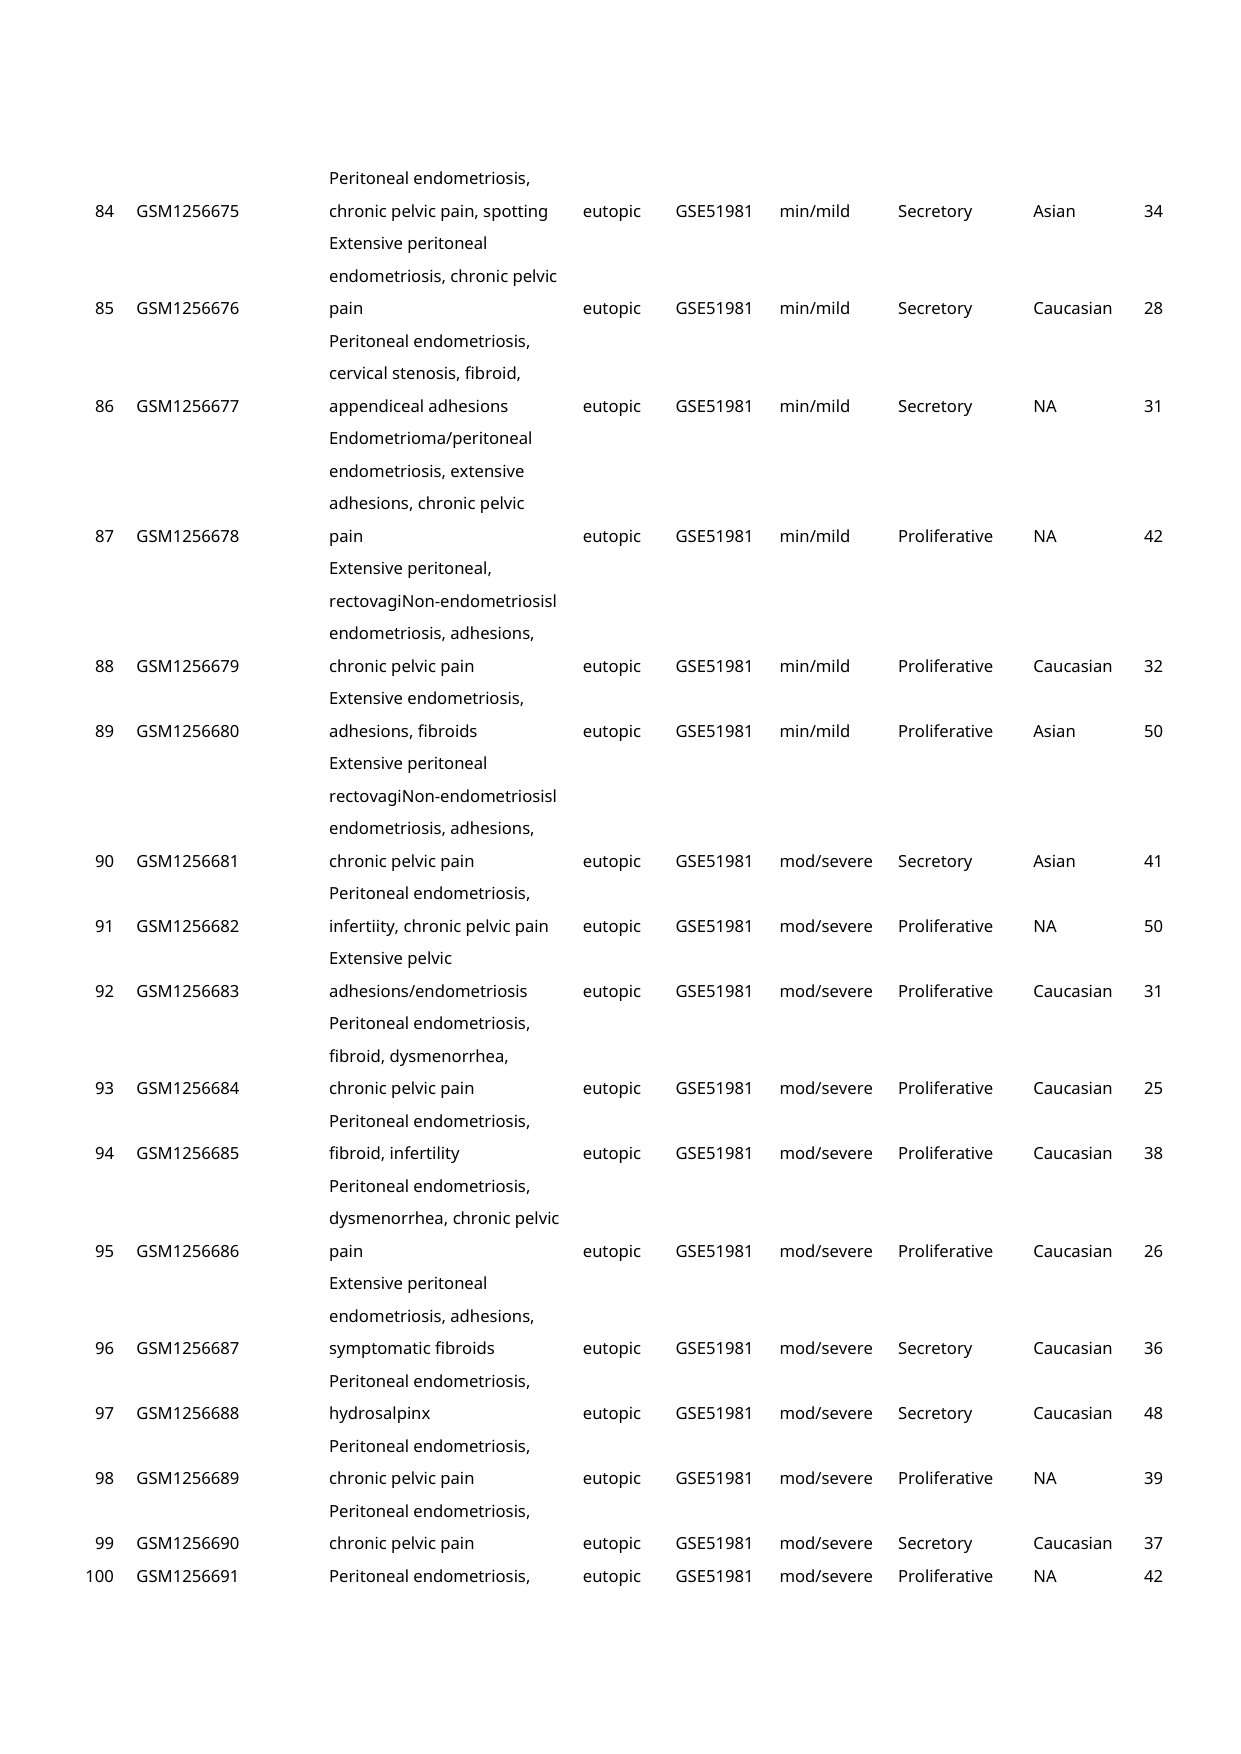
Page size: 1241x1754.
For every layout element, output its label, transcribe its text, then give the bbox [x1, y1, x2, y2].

table_cell GSE51981 [664, 1105, 768, 1169]
table_cell eutopic [571, 422, 664, 552]
table_cell eutopic [571, 1365, 664, 1429]
table_cell NA [1022, 1560, 1133, 1592]
table_cell 90 [69, 747, 125, 877]
table_cell 87 [69, 422, 125, 552]
table_cell GSE51981 [664, 747, 768, 877]
table_cell GSM1256676 [125, 227, 318, 324]
table_cell Extensive endometriosis, adhesions, fibroids [318, 682, 571, 747]
table_cell GSE51981 [664, 1560, 768, 1592]
table_cell GSE51981 [664, 552, 768, 682]
table_cell eutopic [571, 747, 664, 877]
table_cell 98 [69, 1430, 125, 1494]
table_cell Peritoneal endometriosis, fibroid, dysmenorrhea, chronic pelvic pain [318, 1007, 571, 1104]
table_cell GSE51981 [664, 1365, 768, 1429]
table_cell 96 [69, 1267, 125, 1364]
table_cell 37 [1133, 1495, 1211, 1559]
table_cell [318, 1560, 571, 1592]
table_cell 39 [1133, 1430, 1211, 1494]
table_cell 25 [1133, 1007, 1211, 1104]
table_cell GSE51981 [664, 1170, 768, 1267]
table_cell GSM1256684 [125, 1007, 318, 1104]
table_cell GSE51981 [664, 682, 768, 747]
table_cell Endometrioma/peritoneal endometriosis, extensive adhesions, chronic pelvic pain [318, 422, 571, 552]
table_cell Secretory [887, 747, 1022, 877]
table_cell 42 [1133, 422, 1211, 552]
table_cell GSM1256681 [125, 747, 318, 877]
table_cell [318, 162, 571, 227]
table_cell NA [1022, 325, 1133, 422]
table_cell 100 [69, 1560, 125, 1592]
table_cell 34 [1133, 162, 1211, 227]
table_cell 84 [69, 162, 125, 227]
table_cell eutopic [571, 1430, 664, 1494]
table_cell Secretory [887, 1365, 1022, 1429]
table_cell eutopic [571, 1267, 664, 1364]
table_cell eutopic [571, 1170, 664, 1267]
table_cell Caucasian [1022, 1170, 1133, 1267]
table_cell eutopic [571, 1007, 664, 1104]
table_cell 92 [69, 942, 125, 1007]
table_cell Asian [1022, 682, 1133, 747]
table_cell mod/severe [768, 1365, 887, 1429]
table_cell eutopic [571, 1495, 664, 1559]
table_cell Secretory [887, 1267, 1022, 1364]
table_cell GSE51981 [664, 942, 768, 1007]
table_cell mod/severe [768, 942, 887, 1007]
table_cell Proliferative [887, 422, 1022, 552]
table_cell GSE51981 [664, 162, 768, 227]
table_cell Proliferative [887, 1430, 1022, 1494]
table_cell Extensive peritoneal rectovagiNon-endometriosisl endometriosis, adhesions, chronic pelvic pain [318, 747, 571, 877]
table_cell 26 [1133, 1170, 1211, 1267]
table_cell mod/severe [768, 1495, 887, 1559]
table_cell GSM1256690 [125, 1495, 318, 1559]
table_cell mod/severe [768, 1007, 887, 1104]
table_cell mod/severe [768, 1267, 887, 1364]
table_cell 50 [1133, 877, 1211, 942]
table_cell min/mild [768, 422, 887, 552]
table_cell mod/severe [768, 1170, 887, 1267]
table_cell eutopic [571, 1560, 664, 1592]
table_cell Proliferative [887, 1105, 1022, 1169]
table_cell GSE51981 [664, 1430, 768, 1494]
table_cell 41 [1133, 747, 1211, 877]
table_cell GSM1256675 [125, 162, 318, 227]
table_cell Caucasian [1022, 552, 1133, 682]
table_cell eutopic [571, 682, 664, 747]
table_cell 32 [1133, 552, 1211, 682]
table_cell Peritoneal endometriosis, dysmenorrhea, chronic pelvic pain [318, 1170, 571, 1267]
table_cell Secretory [887, 227, 1022, 324]
table_cell Peritoneal endometriosis, hydrosalpinx [318, 1365, 571, 1429]
table_cell min/mild [768, 682, 887, 747]
table_cell Secretory [887, 325, 1022, 422]
table_cell GSM1256683 [125, 942, 318, 1007]
table_cell 31 [1133, 325, 1211, 422]
table_cell eutopic [571, 227, 664, 324]
table_cell NA [1022, 422, 1133, 552]
table_cell GSM1256687 [125, 1267, 318, 1364]
table_cell 95 [69, 1170, 125, 1267]
table_cell GSE51981 [664, 227, 768, 324]
table_cell 50 [1133, 682, 1211, 747]
table_cell GSM1256679 [125, 552, 318, 682]
table_cell 99 [69, 1495, 125, 1559]
table_cell min/mild [768, 227, 887, 324]
table_cell 94 [69, 1105, 125, 1169]
table_cell Secretory [887, 162, 1022, 227]
table_cell mod/severe [768, 877, 887, 942]
table_cell Proliferative [887, 1560, 1022, 1592]
table_cell GSM1256691 [125, 1560, 318, 1592]
table_cell GSE51981 [664, 422, 768, 552]
table_cell Proliferative [887, 942, 1022, 1007]
table_cell 36 [1133, 1267, 1211, 1364]
table_cell Caucasian [1022, 1267, 1133, 1364]
table_cell NA [1022, 1430, 1133, 1494]
table_cell 31 [1133, 942, 1211, 1007]
table_cell min/mild [768, 552, 887, 682]
table_cell Proliferative [887, 1170, 1022, 1267]
table_cell Proliferative [887, 682, 1022, 747]
table_cell mod/severe [768, 1105, 887, 1169]
table_cell Extensive peritoneal endometriosis, adhesions, symptomatic fibroids [318, 1267, 571, 1364]
table_cell 89 [69, 682, 125, 747]
table_cell 42 [1133, 1560, 1211, 1592]
table_cell 97 [69, 1365, 125, 1429]
table_cell 28 [1133, 227, 1211, 324]
table_cell GSE51981 [664, 1495, 768, 1559]
table_cell GSM1256688 [125, 1365, 318, 1429]
table_cell 93 [69, 1007, 125, 1104]
table_cell GSM1256685 [125, 1105, 318, 1169]
table_cell GSE51981 [664, 877, 768, 942]
table_cell Extensive peritoneal endometriosis, chronic pelvic pain [318, 227, 571, 324]
table_cell GSM1256686 [125, 1170, 318, 1267]
table_cell Peritoneal endometriosis, infertiity, chronic pelvic pain [318, 877, 571, 942]
table_cell GSM1256678 [125, 422, 318, 552]
table_cell Caucasian [1022, 227, 1133, 324]
table_cell GSM1256680 [125, 682, 318, 747]
table_cell Asian [1022, 747, 1133, 877]
table_cell eutopic [571, 942, 664, 1007]
table_cell Secretory [887, 1495, 1022, 1559]
table_cell GSM1256682 [125, 877, 318, 942]
table_cell mod/severe [768, 747, 887, 877]
table_cell Peritoneal endometriosis, chronic pelvic pain [318, 1495, 571, 1559]
table_cell eutopic [571, 325, 664, 422]
table_cell eutopic [571, 162, 664, 227]
table_cell Caucasian [1022, 1007, 1133, 1104]
table_cell Caucasian [1022, 1105, 1133, 1169]
table_cell eutopic [571, 877, 664, 942]
table_cell Caucasian [1022, 942, 1133, 1007]
table_cell 85 [69, 227, 125, 324]
table_cell 86 [69, 325, 125, 422]
table_cell Caucasian [1022, 1495, 1133, 1559]
table_cell Proliferative [887, 1007, 1022, 1104]
table_cell Extensive pelvic adhesions/endometriosis [318, 942, 571, 1007]
table_cell min/mild [768, 325, 887, 422]
table_cell Peritoneal endometriosis, chronic pelvic pain [318, 1430, 571, 1494]
table_cell mod/severe [768, 1560, 887, 1592]
table_cell mod/severe [768, 1430, 887, 1494]
table_cell GSM1256689 [125, 1430, 318, 1494]
table_cell Proliferative [887, 877, 1022, 942]
table_cell eutopic [571, 552, 664, 682]
table_cell GSE51981 [664, 1007, 768, 1104]
table_cell 48 [1133, 1365, 1211, 1429]
table_cell eutopic [571, 1105, 664, 1169]
table_cell 38 [1133, 1105, 1211, 1169]
table_cell 91 [69, 877, 125, 942]
table_cell Caucasian [1022, 1365, 1133, 1429]
table_cell GSE51981 [664, 325, 768, 422]
table_cell 88 [69, 552, 125, 682]
table_cell GSM1256677 [125, 325, 318, 422]
table_cell min/mild [768, 162, 887, 227]
table_cell GSE51981 [664, 1267, 768, 1364]
table_cell Peritoneal endometriosis, cervical stenosis, fibroid, appendiceal adhesions [318, 325, 571, 422]
table_cell NA [1022, 877, 1133, 942]
table_cell Peritoneal endometriosis, fibroid, infertility [318, 1105, 571, 1169]
table_cell Proliferative [887, 552, 1022, 682]
table_cell Asian [1022, 162, 1133, 227]
table_cell Extensive peritoneal, rectovagiNon-endometriosisl endometriosis, adhesions, chronic pelvic pain [318, 552, 571, 682]
